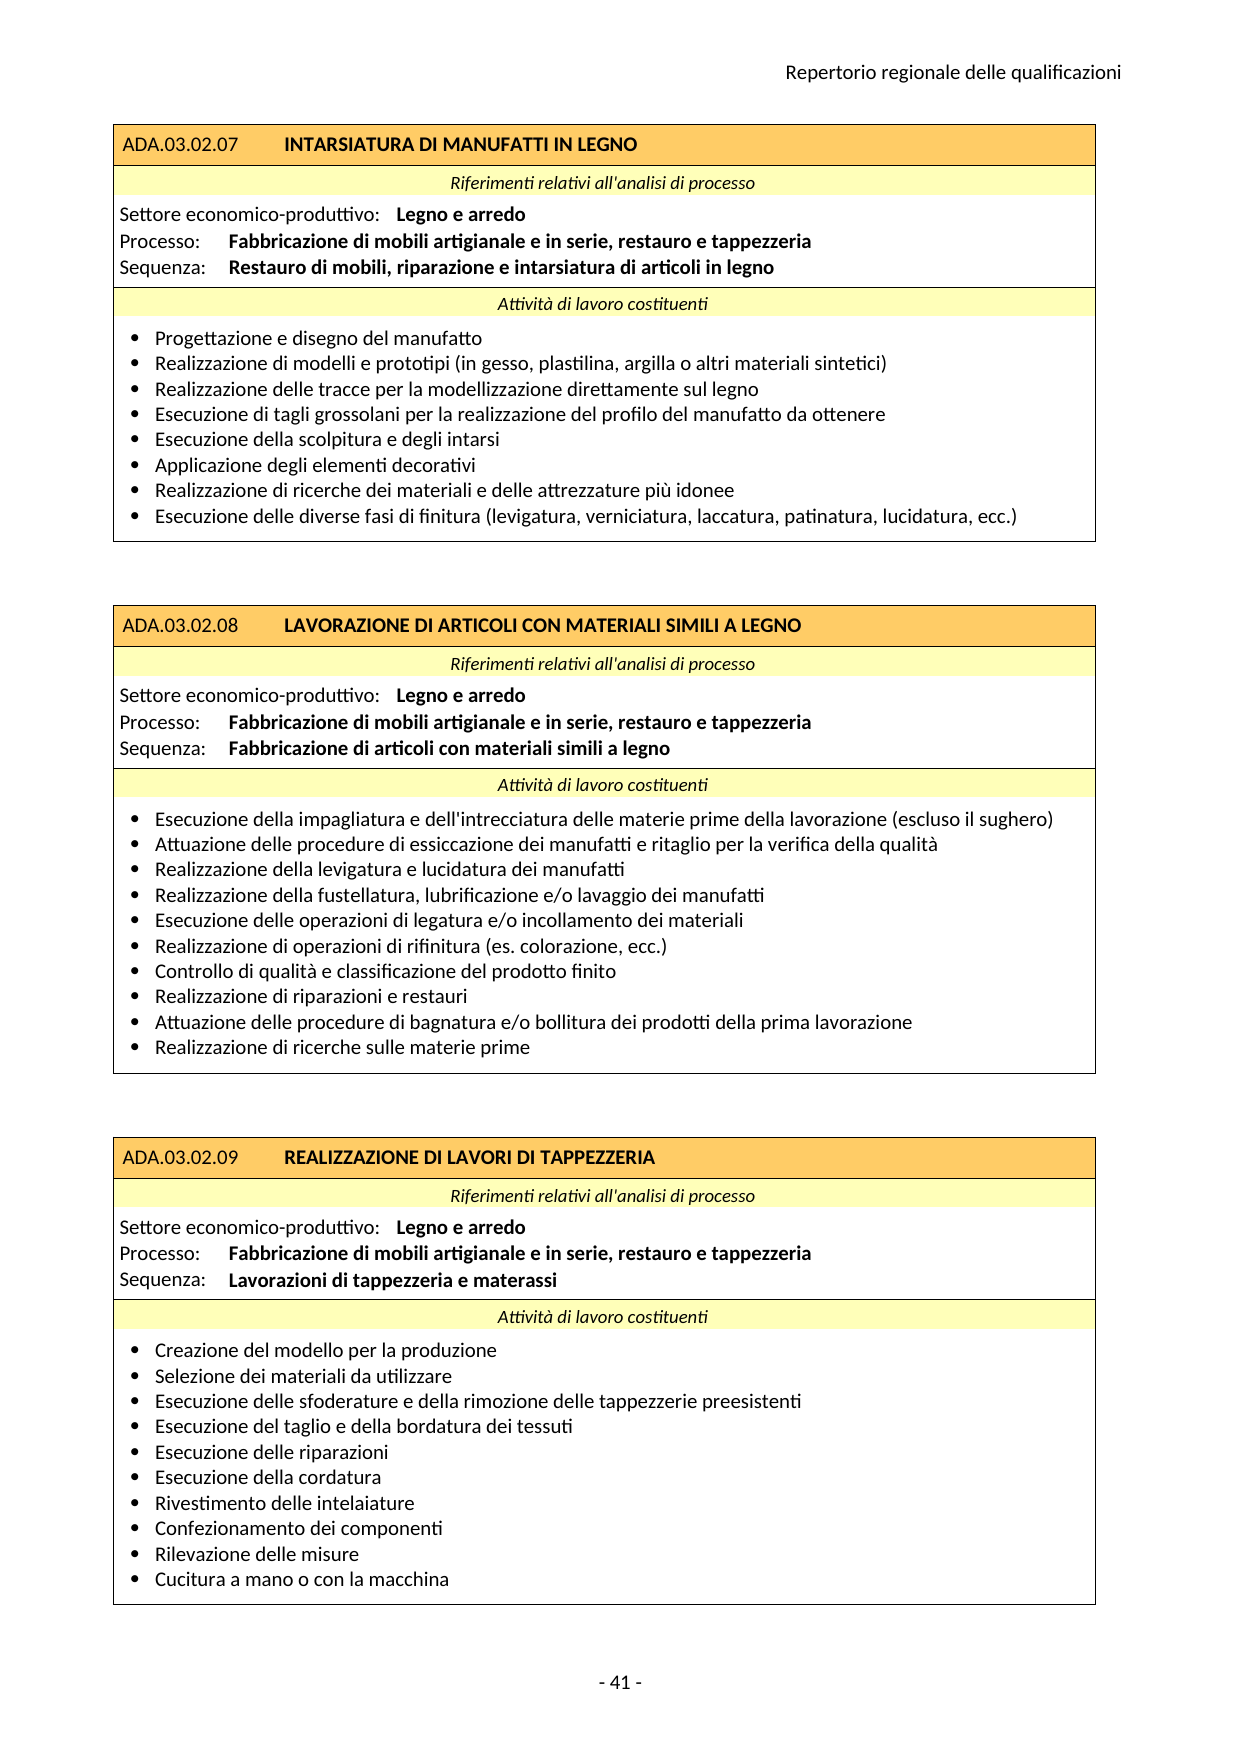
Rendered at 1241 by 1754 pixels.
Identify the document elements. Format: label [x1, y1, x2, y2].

table_header [107, 1131, 1110, 1611]
table_header [107, 118, 1110, 548]
table_header [107, 599, 1110, 1080]
